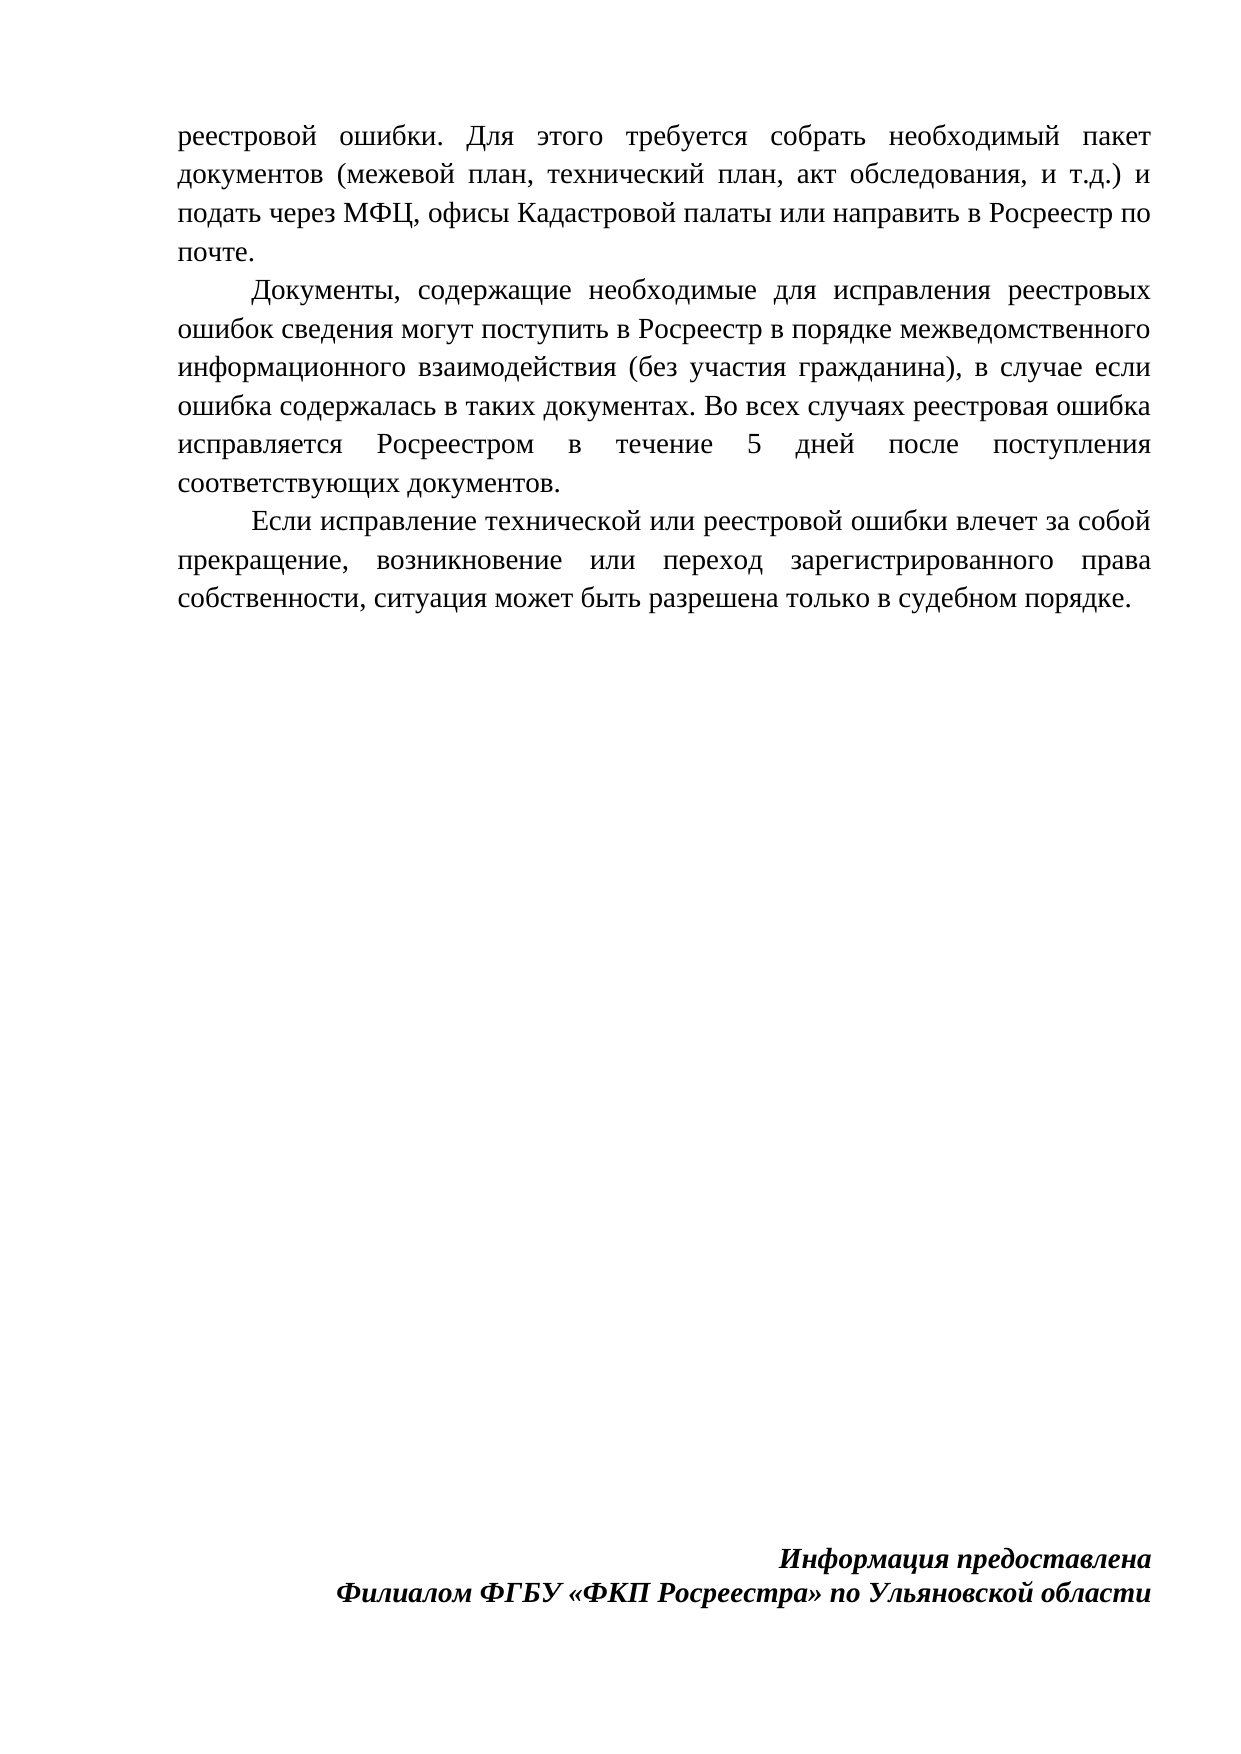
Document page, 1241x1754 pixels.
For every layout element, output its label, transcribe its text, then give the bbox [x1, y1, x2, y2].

text Информация предоставлена [177, 1541, 1152, 1575]
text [177, 118, 1152, 267]
text Если исправление технической или реестровой ошибки влечет за собой прекращение, возникновение или переход зарегистрированного права собственности, ситуация может быть разрешена только в судебном порядке. [177, 503, 1152, 614]
text Документы, содержащие необходимые для исправления реестровых ошибок сведения могут поступить в Росреестр в порядке межведомственного информационного взаимодействия (без участия гражданина), в случае если ошибка содержалась в таких документах. Во всех случаях реестровая ошибка исправляется Росреестром в течение 5 дней после поступления соответствующих документов. [177, 272, 1152, 498]
text Филиалом ФГБУ «ФКП Росреестра» по Ульяновской области [177, 1575, 1152, 1608]
